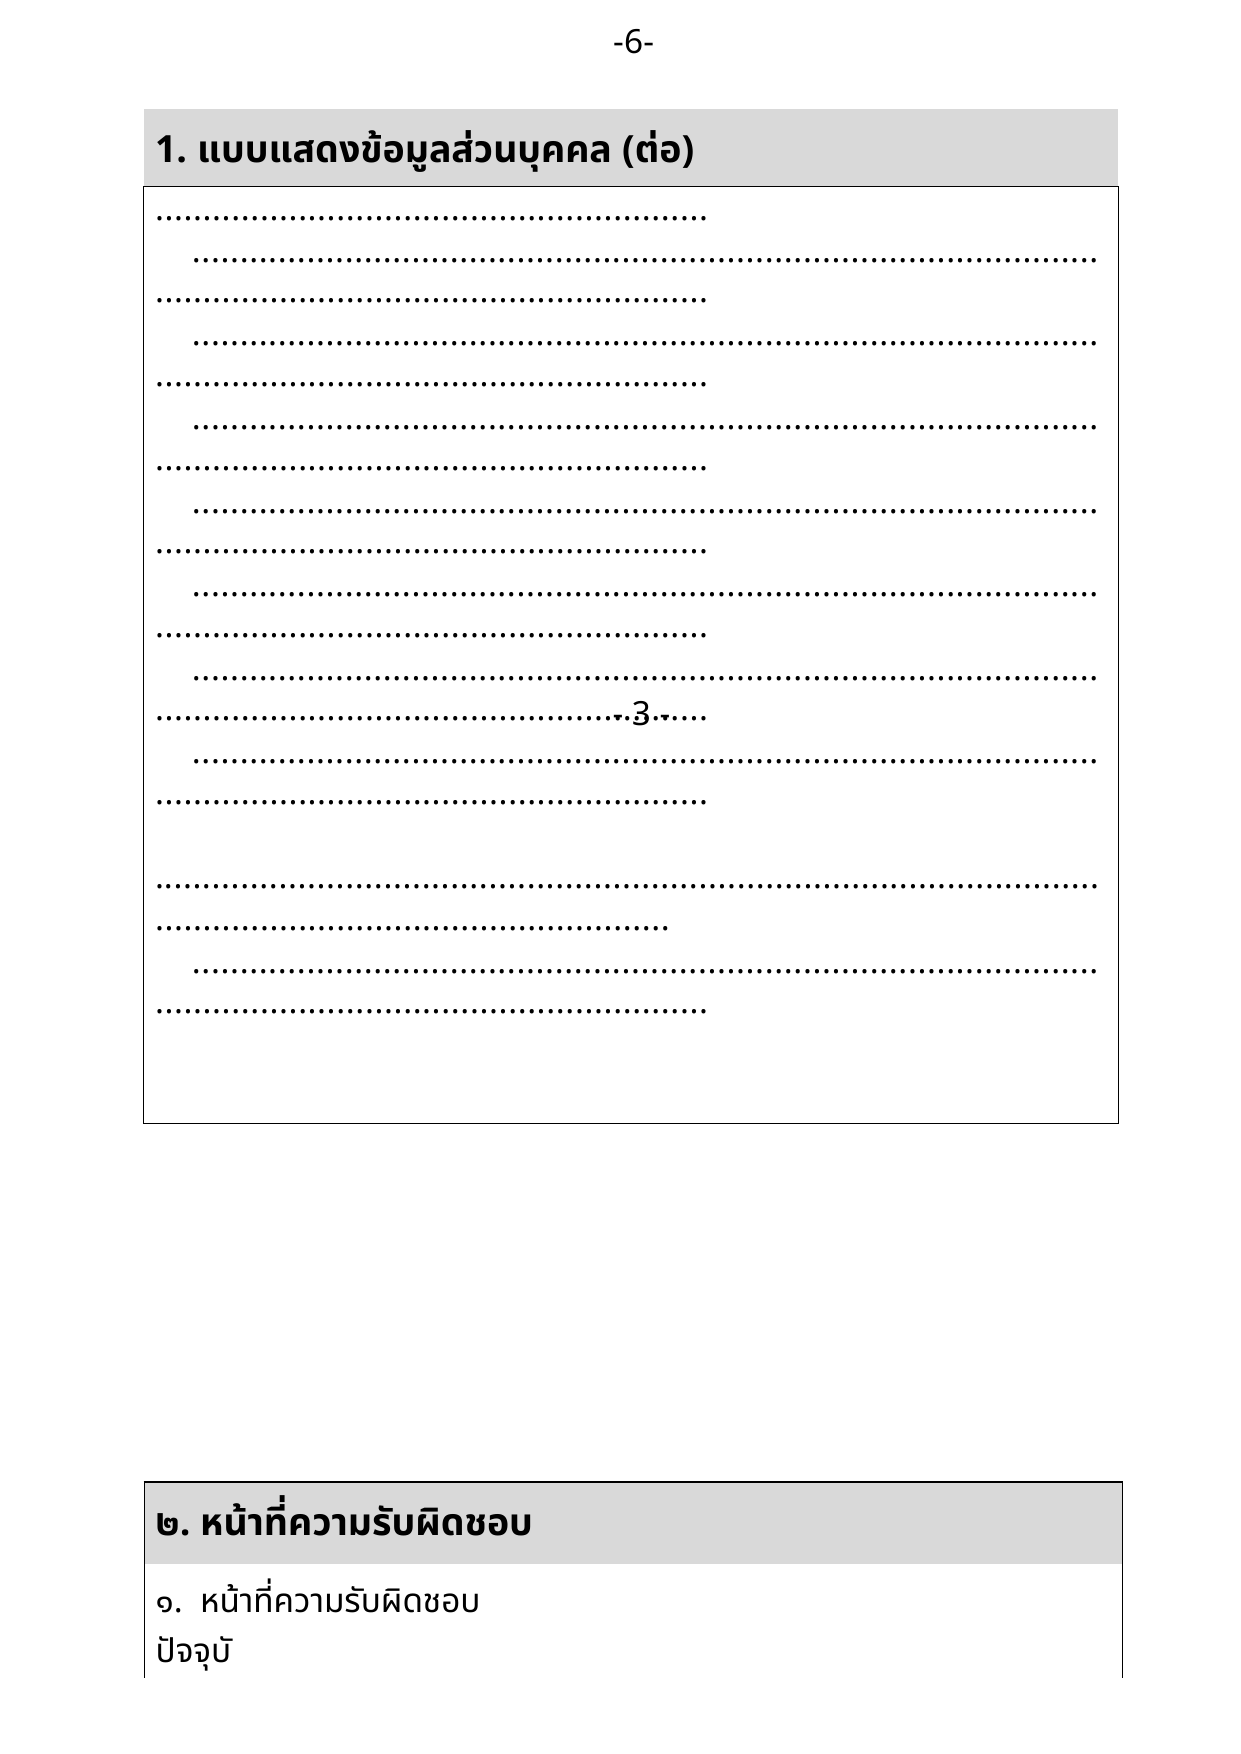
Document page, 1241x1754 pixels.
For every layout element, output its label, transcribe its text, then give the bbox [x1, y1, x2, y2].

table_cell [144, 187, 1118, 1123]
table_header ๒. หน้าที่ความรับผิดชอบ [145, 1483, 1122, 1564]
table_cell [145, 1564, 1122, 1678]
table_header 1. แบบแสดงข้อมูลส่วนบุคคล (ต่อ) [144, 109, 1118, 186]
